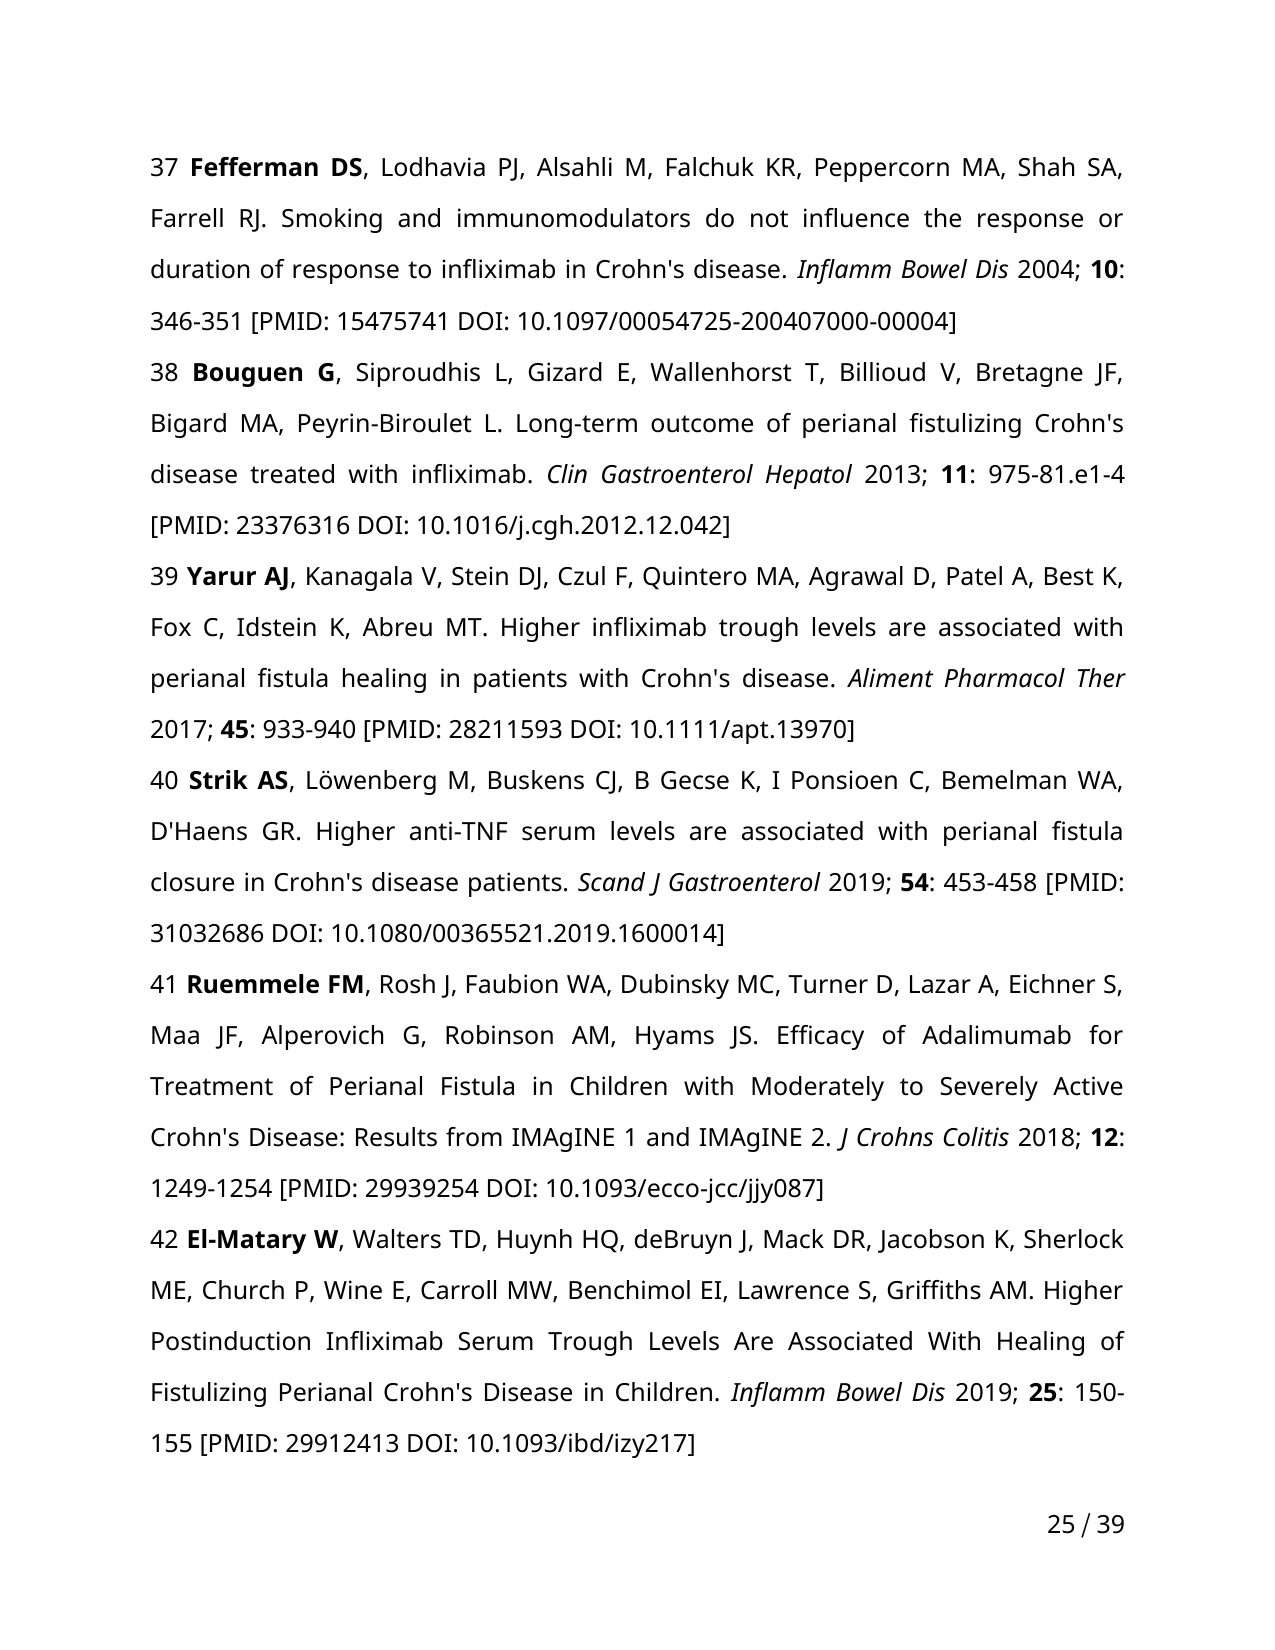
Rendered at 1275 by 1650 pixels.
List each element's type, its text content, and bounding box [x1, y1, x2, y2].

text 39 Yarur AJ, Kanagala V, Stein DJ, Czul F, Quintero MA, Agrawal D, Patel A, Best K, Fox C, Idstein K, Abreu MT. Higher infliximab trough levels are associated with perianal fistula healing in patients with Crohn's disease. Aliment Pharmacol Ther 2017; 45: 933-940 [PMID: 28211593 DOI: 10.1111/apt.13970] [150, 558, 1125, 746]
text 40 Strik AS, Löwenberg M, Buskens CJ, B Gecse K, I Ponsioen C, Bemelman WA, D'Haens GR. Higher anti-TNF serum levels are associated with perianal fistula closure in Crohn's disease patients. Scand J Gastroenterol 2019; 54: 453-458 [PMID: 31032686 DOI: 10.1080/00365521.2019.1600014] [150, 762, 1125, 950]
text 38 Bouguen G, Siproudhis L, Gizard E, Wallenhorst T, Billioud V, Bretagne JF, Bigard MA, Peyrin-Biroulet L. Long-term outcome of perianal fistulizing Crohn's disease treated with infliximab. Clin Gastroenterol Hepatol 2013; 11: 975-81.e1-4 [PMID: 23376316 DOI: 10.1016/j.cgh.2012.12.042] [150, 354, 1125, 541]
text 37 Fefferman DS, Lodhavia PJ, Alsahli M, Falchuk KR, Peppercorn MA, Shah SA, Farrell RJ. Smoking and immunomodulators do not influence the response or duration of response to infliximab in Crohn's disease. Inflamm Bowel Dis 2004; 10: 346-351 [PMID: 15475741 DOI: 10.1097/00054725-200407000-00004] [150, 150, 1125, 337]
text 42 El-Matary W, Walters TD, Huynh HQ, deBruyn J, Mack DR, Jacobson K, Sherlock ME, Church P, Wine E, Carroll MW, Benchimol EI, Lawrence S, Griffiths AM. Higher Postinduction Infliximab Serum Trough Levels Are Associated With Healing of Fistulizing Perianal Crohn's Disease in Children. Inflamm Bowel Dis 2019; 25: 150-155 [PMID: 29912413 DOI: 10.1093/ibd/izy217] [150, 1222, 1125, 1460]
text 41 Ruemmele FM, Rosh J, Faubion WA, Dubinsky MC, Turner D, Lazar A, Eichner S, Maa JF, Alperovich G, Robinson AM, Hyams JS. Efficacy of Adalimumab for Treatment of Perianal Fistula in Children with Moderately to Severely Active Crohn's Disease: Results from IMAgINE 1 and IMAgINE 2. J Crohns Colitis 2018; 12: 1249-1254 [PMID: 29939254 DOI: 10.1093/ecco-jcc/jjy087] [150, 967, 1125, 1205]
